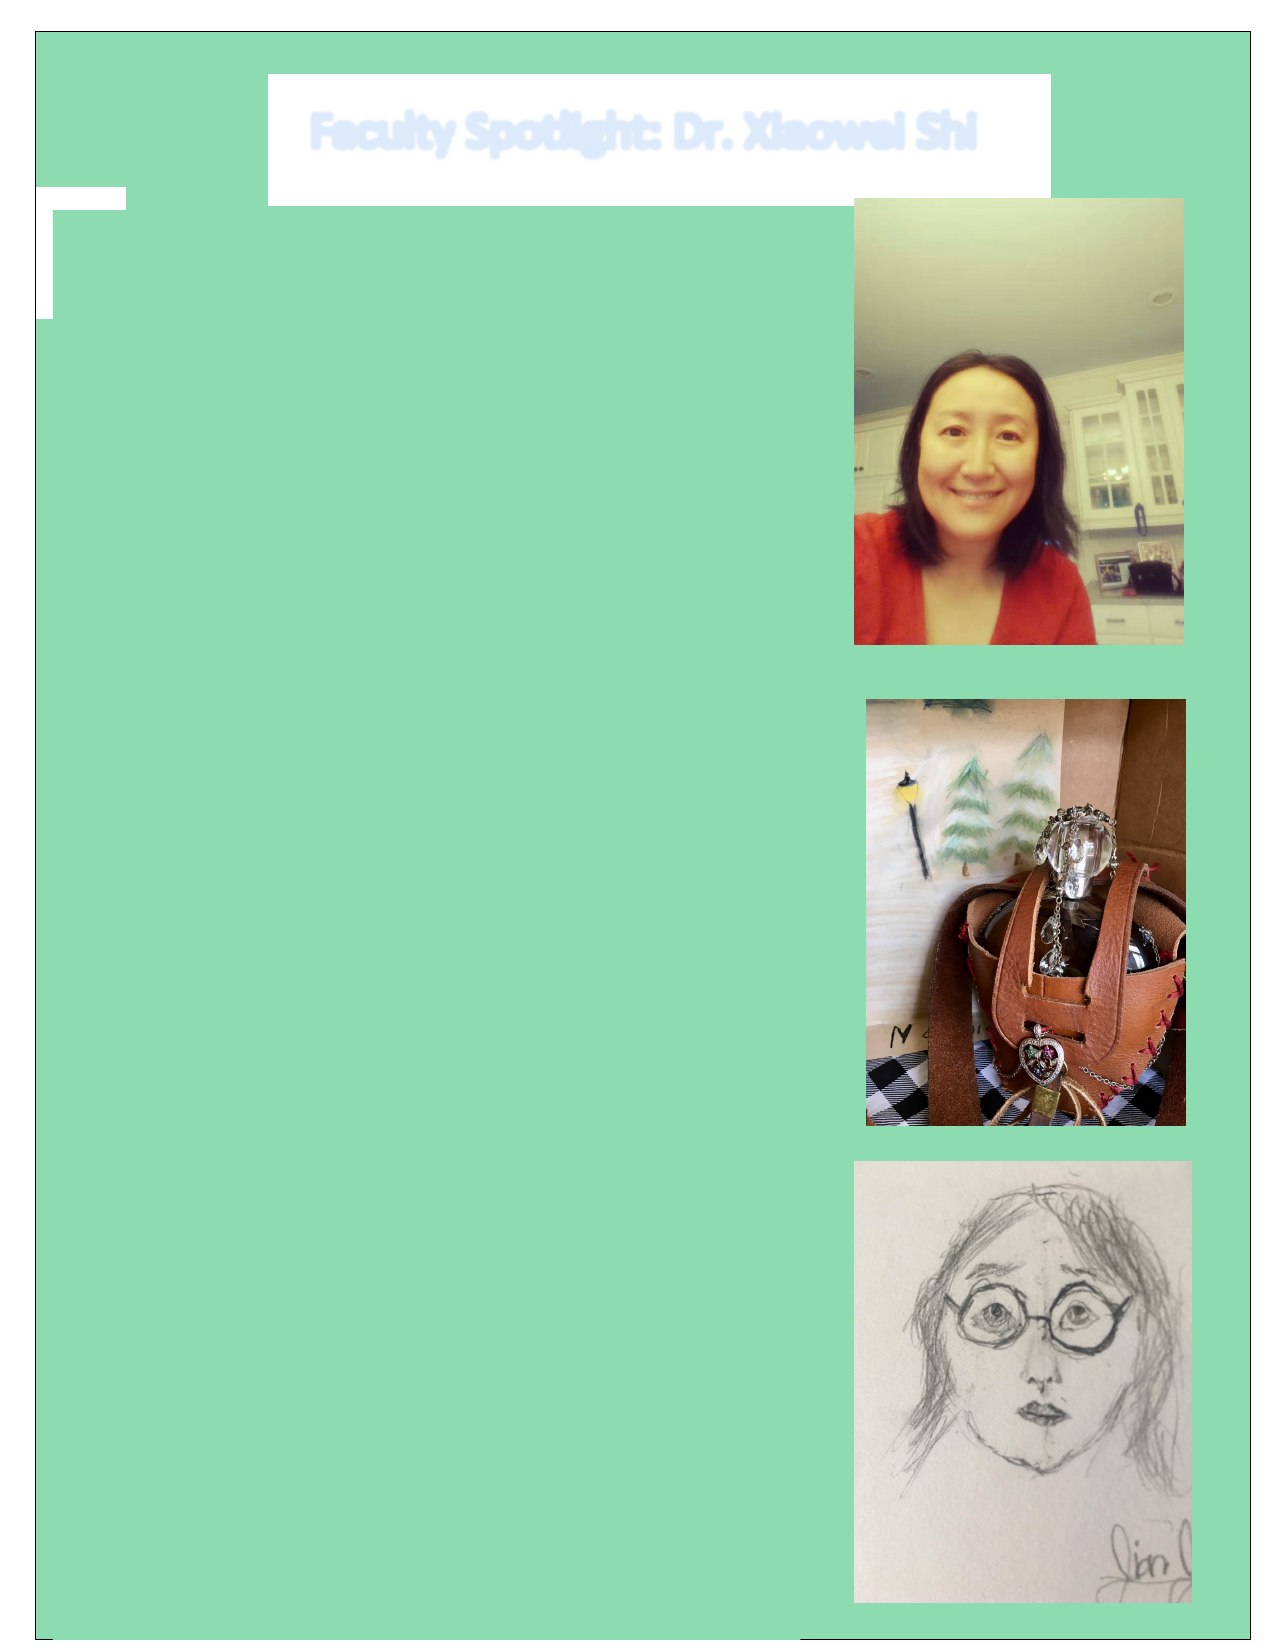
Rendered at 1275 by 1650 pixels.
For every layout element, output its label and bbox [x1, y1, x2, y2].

picture [866, 699, 1186, 1126]
picture [854, 1161, 1192, 1603]
picture [36, 187, 127, 319]
picture [268, 73, 1184, 645]
